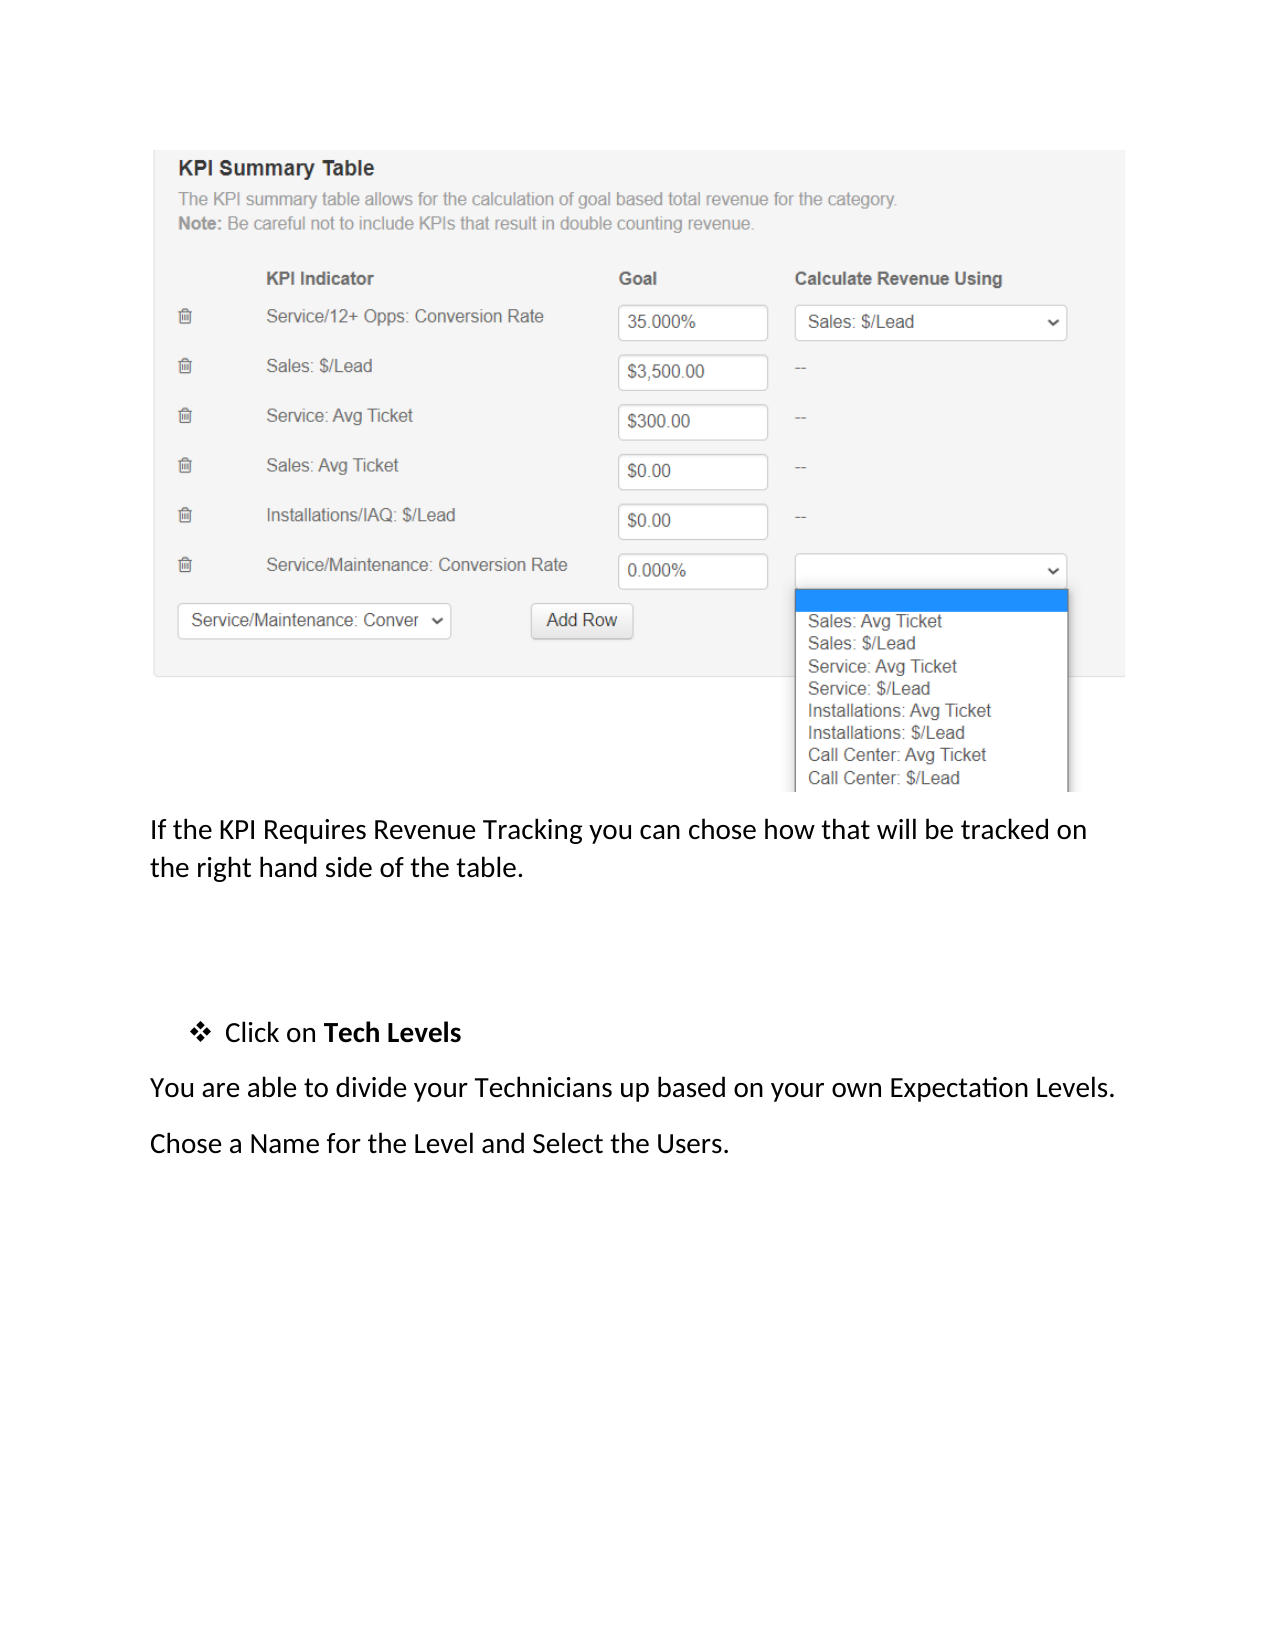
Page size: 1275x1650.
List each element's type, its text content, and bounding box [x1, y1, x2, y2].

text You are able to divide your Technicians up based on your own Expectation Levels. [150, 1069, 1125, 1105]
text Chose a Name for the Level and Select the Users. [150, 1125, 1125, 1160]
text If the KPI Requires Revenue Tracking you can chose how that will be tracked on the right hand side of the table. [150, 811, 1125, 885]
list Click on Tech Levels [187, 1014, 1125, 1050]
picture [150, 150, 1125, 792]
